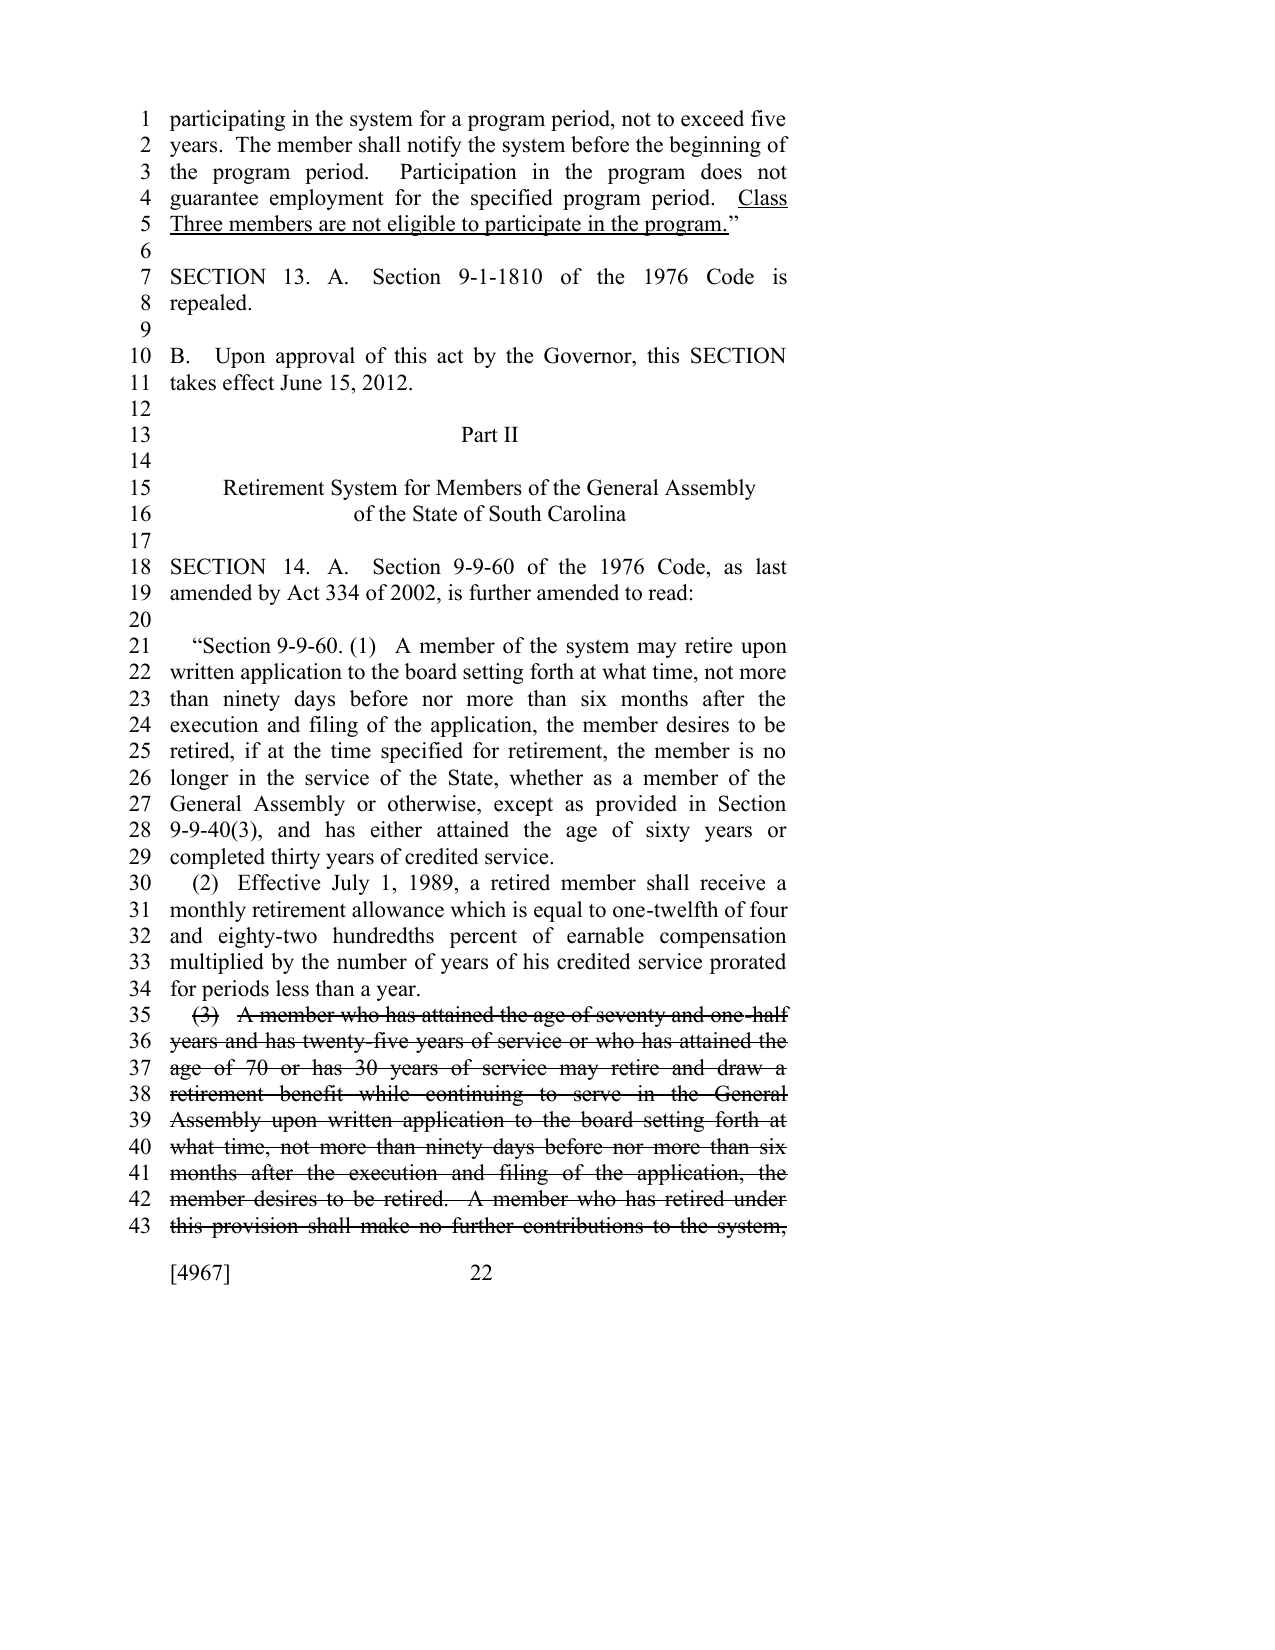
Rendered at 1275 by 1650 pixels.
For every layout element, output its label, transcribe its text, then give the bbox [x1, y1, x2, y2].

text Retirement System for Members of the General Assembly [169, 474, 787, 500]
text of the State of South Carolina [169, 500, 787, 527]
text (2) Effective July 1, 1989, a retired member shall receive a monthly retirement allowance which is equal to one-twelfth of four and eighty-two hundredths percent of earnable compensation multiplied by the number of years of his credited service prorated for periods less than a year. [169, 869, 787, 1001]
text “Section 9-9-60. (1) A member of the system may retire upon written application to the board setting forth at what time, not more than ninety days before nor more than six months after the execution and filing of the application, the member desires to be retired, if at the time specified for retirement, the member is no longer in the service of the State, whether as a member of the General Assembly or otherwise, except as provided in Section 9-9-40(3), and has either attained the age of sixty years or completed thirty years of credited service. [169, 632, 787, 869]
text SECTION 14. A. Section 9-9-60 of the 1976 Code, as last amended by Act 334 of 2002, is further amended to read: [169, 553, 787, 606]
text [169, 105, 787, 237]
text B. Upon approval of this act by the Governor, this SECTION takes effect June 15, 2012. [169, 342, 787, 395]
text Part II [169, 421, 787, 448]
text SECTION 13. A. Section 9-1-1810 of the 1976 Code is repealed. [169, 263, 787, 316]
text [169, 1201, 787, 1226]
